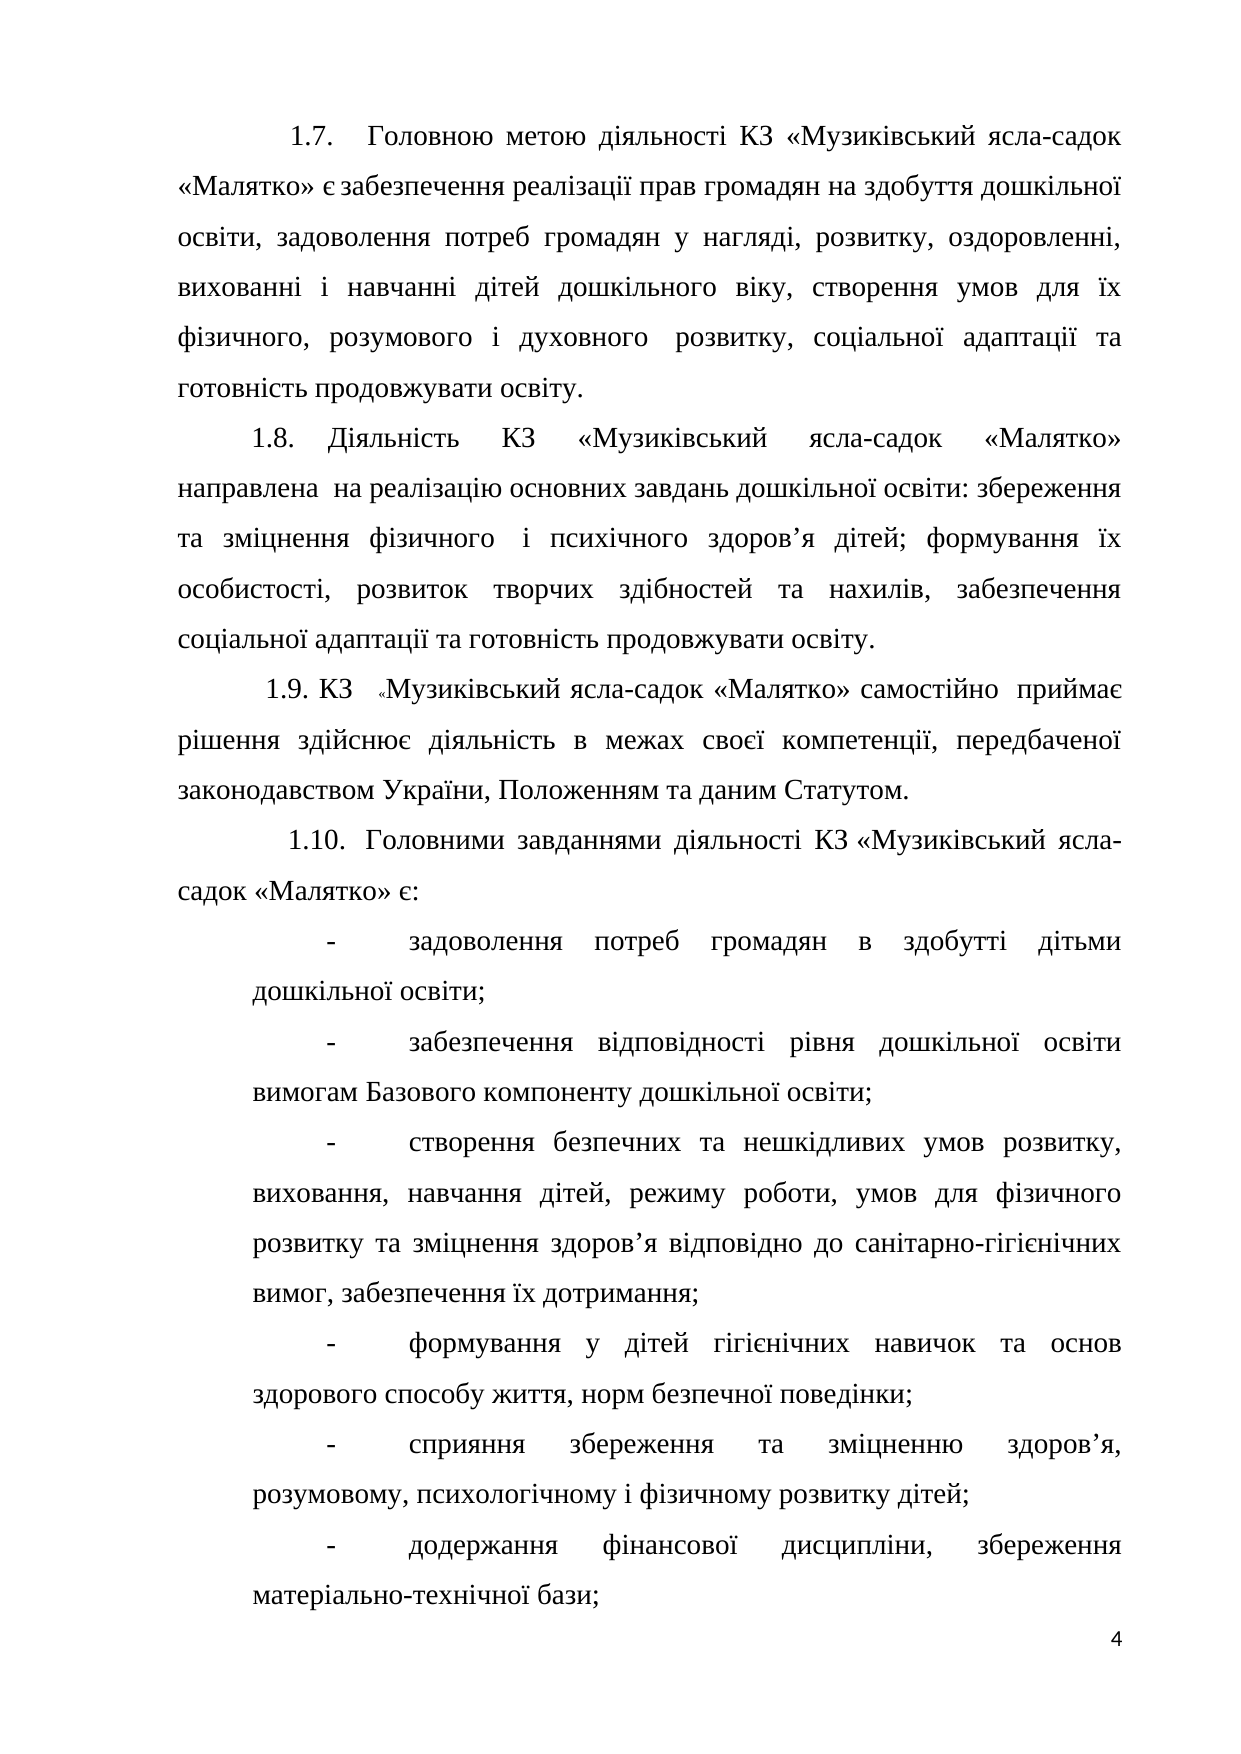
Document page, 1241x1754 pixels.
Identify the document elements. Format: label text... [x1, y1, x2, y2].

text 1.8. Діяльність КЗ «Музиківський ясла-садок «Малятко» направлена на реалізацію основних завдань дошкільної освіти: збереження та зміцнення фізичного і психічного здоров’я дітей; формування їх особистості, розвиток творчих здібностей та нахилів, забезпечення соціальної адаптації та готовність продовжувати освіту. [177, 420, 1122, 655]
text - забезпечення відповідності рівня дошкільної освіти вимогам Базового компоненту дошкільної освіти; [252, 1024, 1122, 1108]
text 1.10. Головними завданнями діяльності КЗ «Музиківський ясла-садок «Малятко» є: [177, 822, 1122, 906]
text 1.9. КЗ «Музиківський ясла-садок «Малятко» самостійно приймає рішення здійснює діяльність в межах своєї компетенції, передбаченої законодавством України, Положенням та даним Статутом. [177, 672, 1122, 806]
text - створення безпечних та нешкідливих умов розвитку, виховання, навчання дітей, режиму роботи, умов для фізичного розвитку та зміцнення здоров’я відповідно до санітарно-гігієнічних вимог, забезпечення їх дотримання; [252, 1124, 1122, 1309]
text 1.7. Головною метою діяльності КЗ «Музиківський ясла-садок «Малятко» є забезпечення реалізації прав громадян на здобуття дошкільної освіти, задоволення потреб громадян у нагляді, розвитку, оздоровленні, вихованні і навчанні дітей дошкільного віку, створення умов для їх фізичного, розумового і духовного розвитку, соціальної адаптації та готовність продовжувати освіту. [177, 118, 1122, 403]
text - формування у дітей гігієнічних навичок та основ здорового способу життя, норм безпечної поведінки; [252, 1326, 1122, 1409]
text - додержання фінансової дисципліни, збереження матеріально-технічної бази; [252, 1527, 1122, 1611]
text - задоволення потреб громадян в здобутті дітьми дошкільної освіти; [252, 923, 1122, 1007]
text - сприяння збереження та зміцненню здоров’я, розумовому, психологічному і фізичному розвитку дітей; [252, 1426, 1122, 1510]
